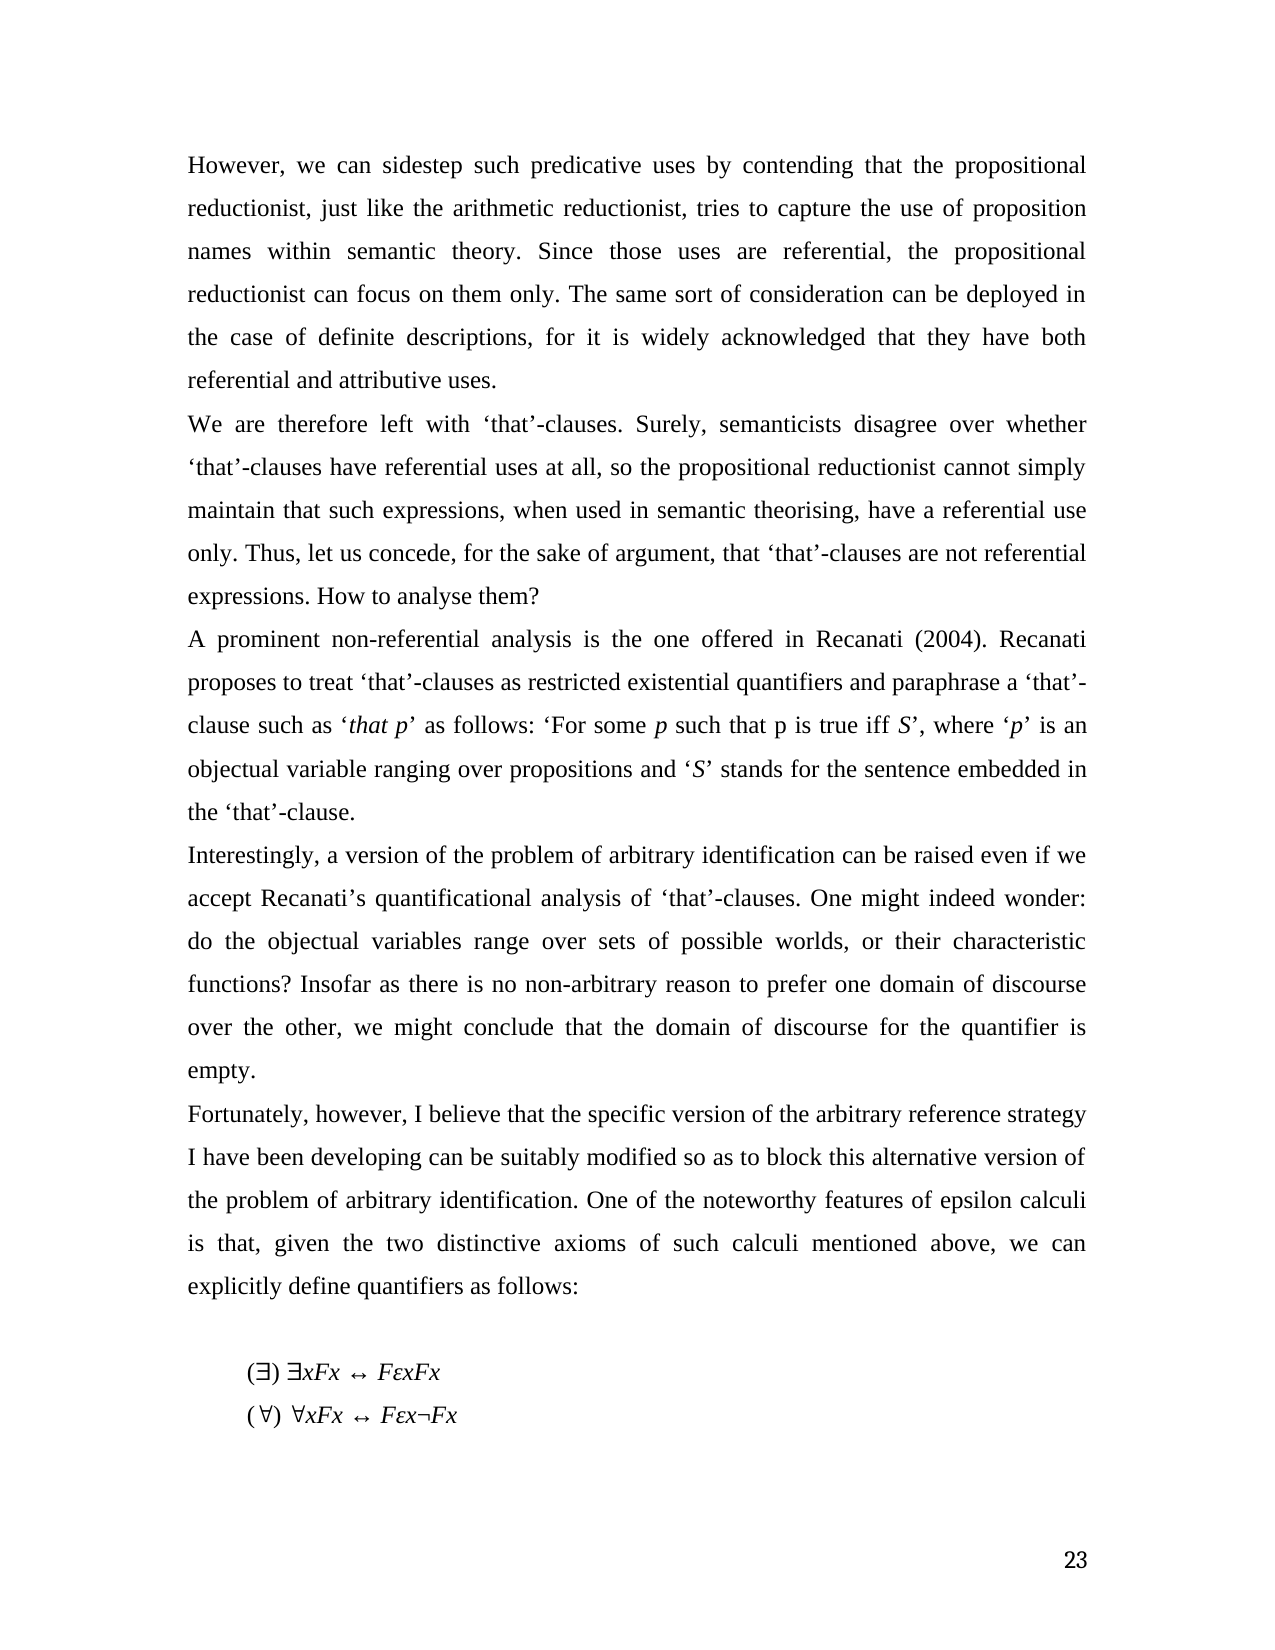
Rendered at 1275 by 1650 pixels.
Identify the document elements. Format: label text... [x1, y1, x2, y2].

text () xFx ↔ FεxFx [247, 1357, 1087, 1386]
text We are therefore left with ‘that’-clauses. Surely, semanticists disagree over whether ‘that’-clauses have referential uses at all, so the propositional reductionist cannot simply maintain that such expressions, when used in semantic theorising, have a referential use only. Thus, let us concede, for the sake of argument, that ‘that’-clauses are not referential expressions. How to analyse them? [187, 409, 1087, 610]
text Interestingly, a version of the problem of arbitrary identification can be raised even if we accept Recanati’s quantificational analysis of ‘that’-clauses. One might indeed wonder: do the objectual variables range over sets of possible worlds, or their characteristic functions? Insofar as there is no non-arbitrary reason to prefer one domain of discourse over the other, we might conclude that the domain of discourse for the quantifier is empty. [187, 840, 1087, 1084]
text () xFx ↔ Fεx¬Fx [247, 1401, 1087, 1429]
text Fortunately, however, I believe that the specific version of the arbitrary reference strategy I have been developing can be suitably modified so as to block this alternative version of the problem of arbitrary identification. One of the noteworthy features of epsilon calculi is that, given the two distinctive axioms of such calculi mentioned above, we can explicitly define quantifiers as follows: [187, 1099, 1087, 1300]
text A prominent non-referential analysis is the one offered in Recanati (2004). Recanati proposes to treat ‘that’-clauses as restricted existential quantifiers and paraphrase a ‘that’-clause such as ‘that p’ as follows: ‘For some p such that p is true iff S’, where ‘p’ is an objectual variable ranging over propositions and ‘S’ stands for the sentence embedded in the ‘that’-clause. [187, 624, 1087, 826]
text However, we can sidestep such predicative uses by contending that the propositional reductionist, just like the arithmetic reductionist, tries to capture the use of proposition names within semantic theory. Since those uses are referential, the propositional reductionist can focus on them only. The same sort of consideration can be deployed in the case of definite descriptions, for it is widely acknowledged that they have both referential and attributive uses. [187, 150, 1087, 394]
